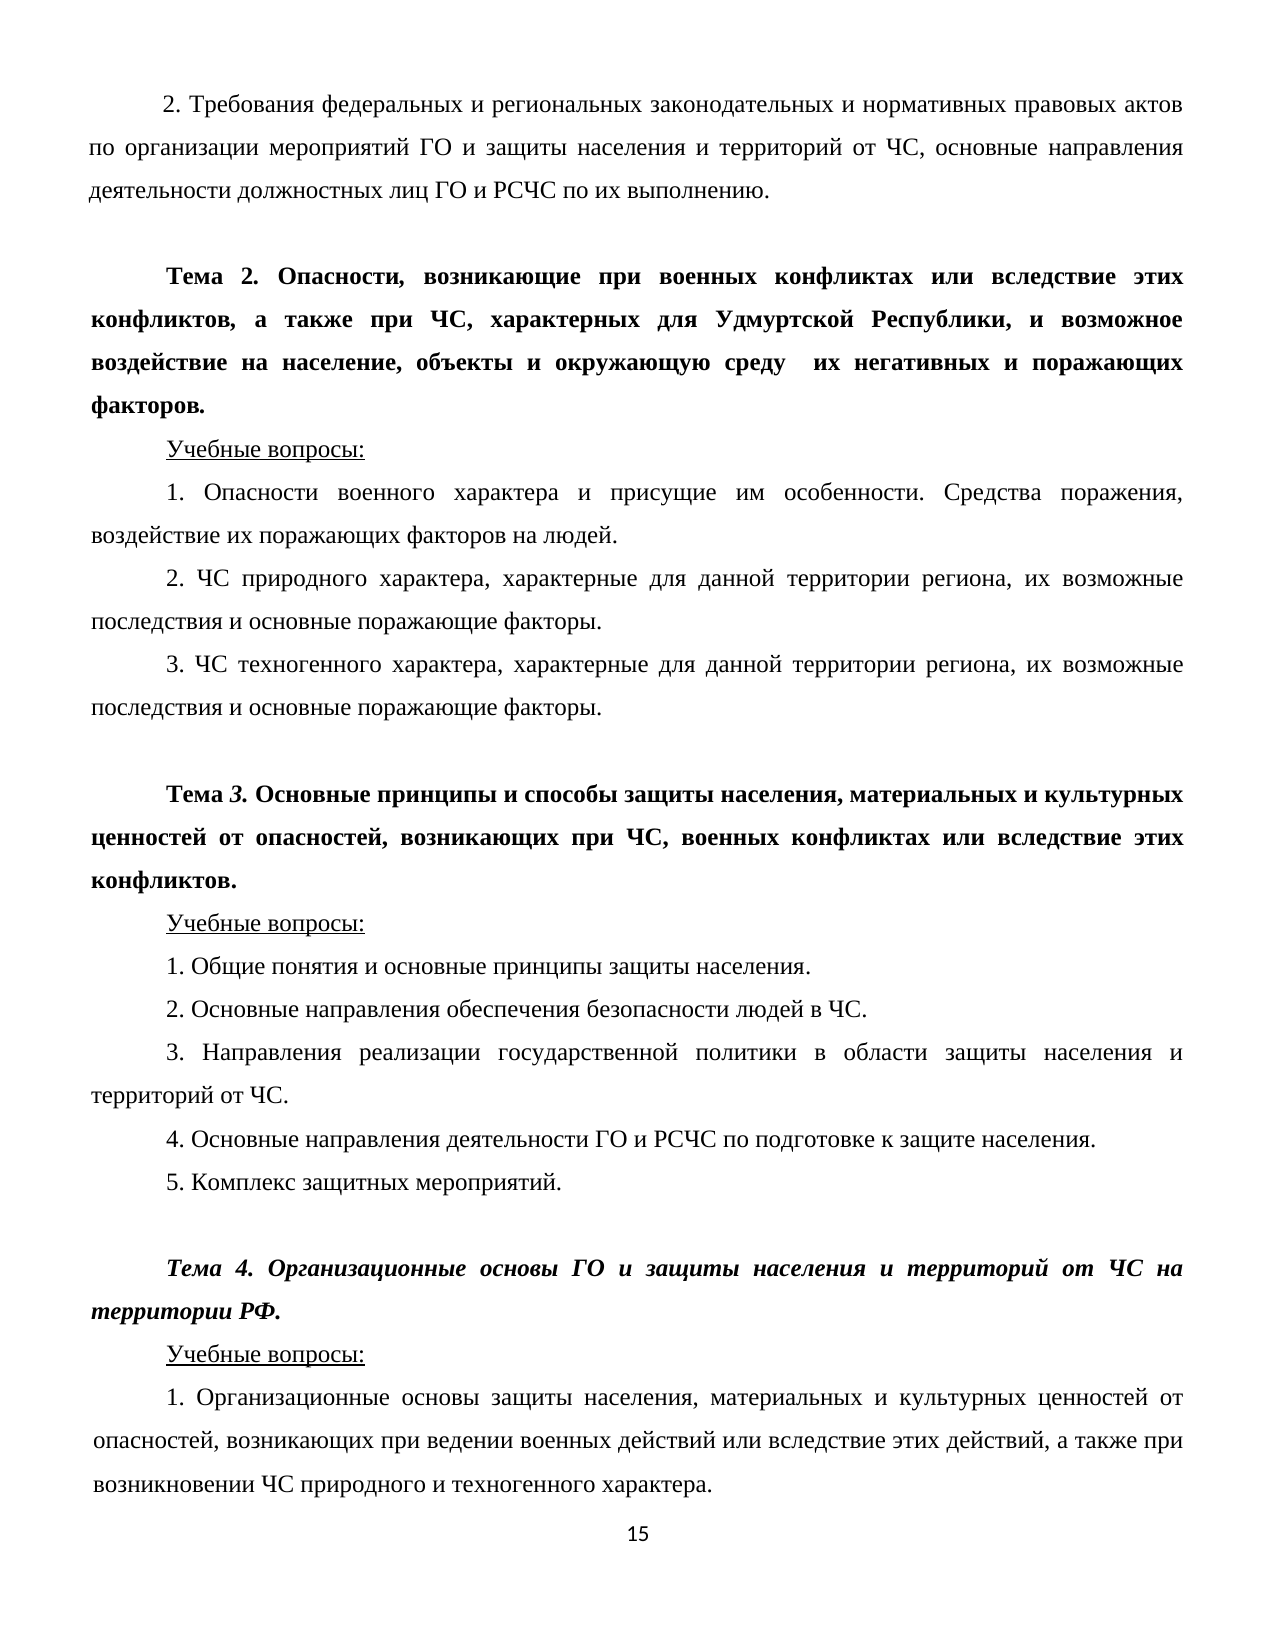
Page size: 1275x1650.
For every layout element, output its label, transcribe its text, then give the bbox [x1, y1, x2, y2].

text 5. Комплекс защитных мероприятий. [91, 1167, 1184, 1196]
text Тема 3. Основные принципы и способы защиты населения, материальных и культурных ценностей от опасностей, возникающих при ЧС, военных конфликтах или вследствие этих конфликтов. [91, 779, 1184, 894]
text 2. Основные направления обеспечения безопасности людей в ЧС. [91, 994, 1184, 1023]
text 1. Общие понятия и основные принципы защиты населения. [91, 951, 1184, 980]
text 4. Основные направления деятельности ГО и РСЧС по подготовке к защите населения. [91, 1124, 1184, 1152]
text 2. ЧС природного характера, характерные для данной территории региона, их возможные последствия и основные поражающие факторы. [91, 563, 1184, 635]
text 2. Требования федеральных и региональных законодательных и нормативных правовых актов по организации мероприятий ГО и защиты населения и территорий от ЧС, основные направления деятельности должностных лиц ГО и РСЧС по их выполнению. [89, 89, 1184, 204]
text Учебные вопросы: [91, 434, 1184, 462]
text Учебные вопросы: [91, 908, 1184, 937]
text Тема 4. Организационные основы ГО и защиты населения и территорий от ЧС на территории РФ. [91, 1253, 1184, 1325]
text Учебные вопросы: [93, 1339, 1184, 1368]
text 3. ЧС техногенного характера, характерные для данной территории региона, их возможные последствия и основные поражающие факторы. [91, 649, 1184, 721]
text 1. Организационные основы защиты населения, материальных и культурных ценностей от опасностей, возникающих при ведении военных действий или вследствие этих действий, а также при возникновении ЧС природного и техногенного характера. [93, 1382, 1184, 1497]
text 3. Направления реализации государственной политики в области защиты населения и территорий от ЧС. [91, 1037, 1184, 1109]
text Тема 2. Опасности, возникающие при военных конфликтах или вследствие этих конфликтов, а также при ЧС, характерных для Удмуртской Республики, и возможное воздействие на население, объекты и окружающую среду их негативных и поражающих факторов. [91, 261, 1184, 419]
text 1. Опасности военного характера и присущие им особенности. Средства поражения, воздействие их поражающих факторов на людей. [91, 477, 1184, 549]
